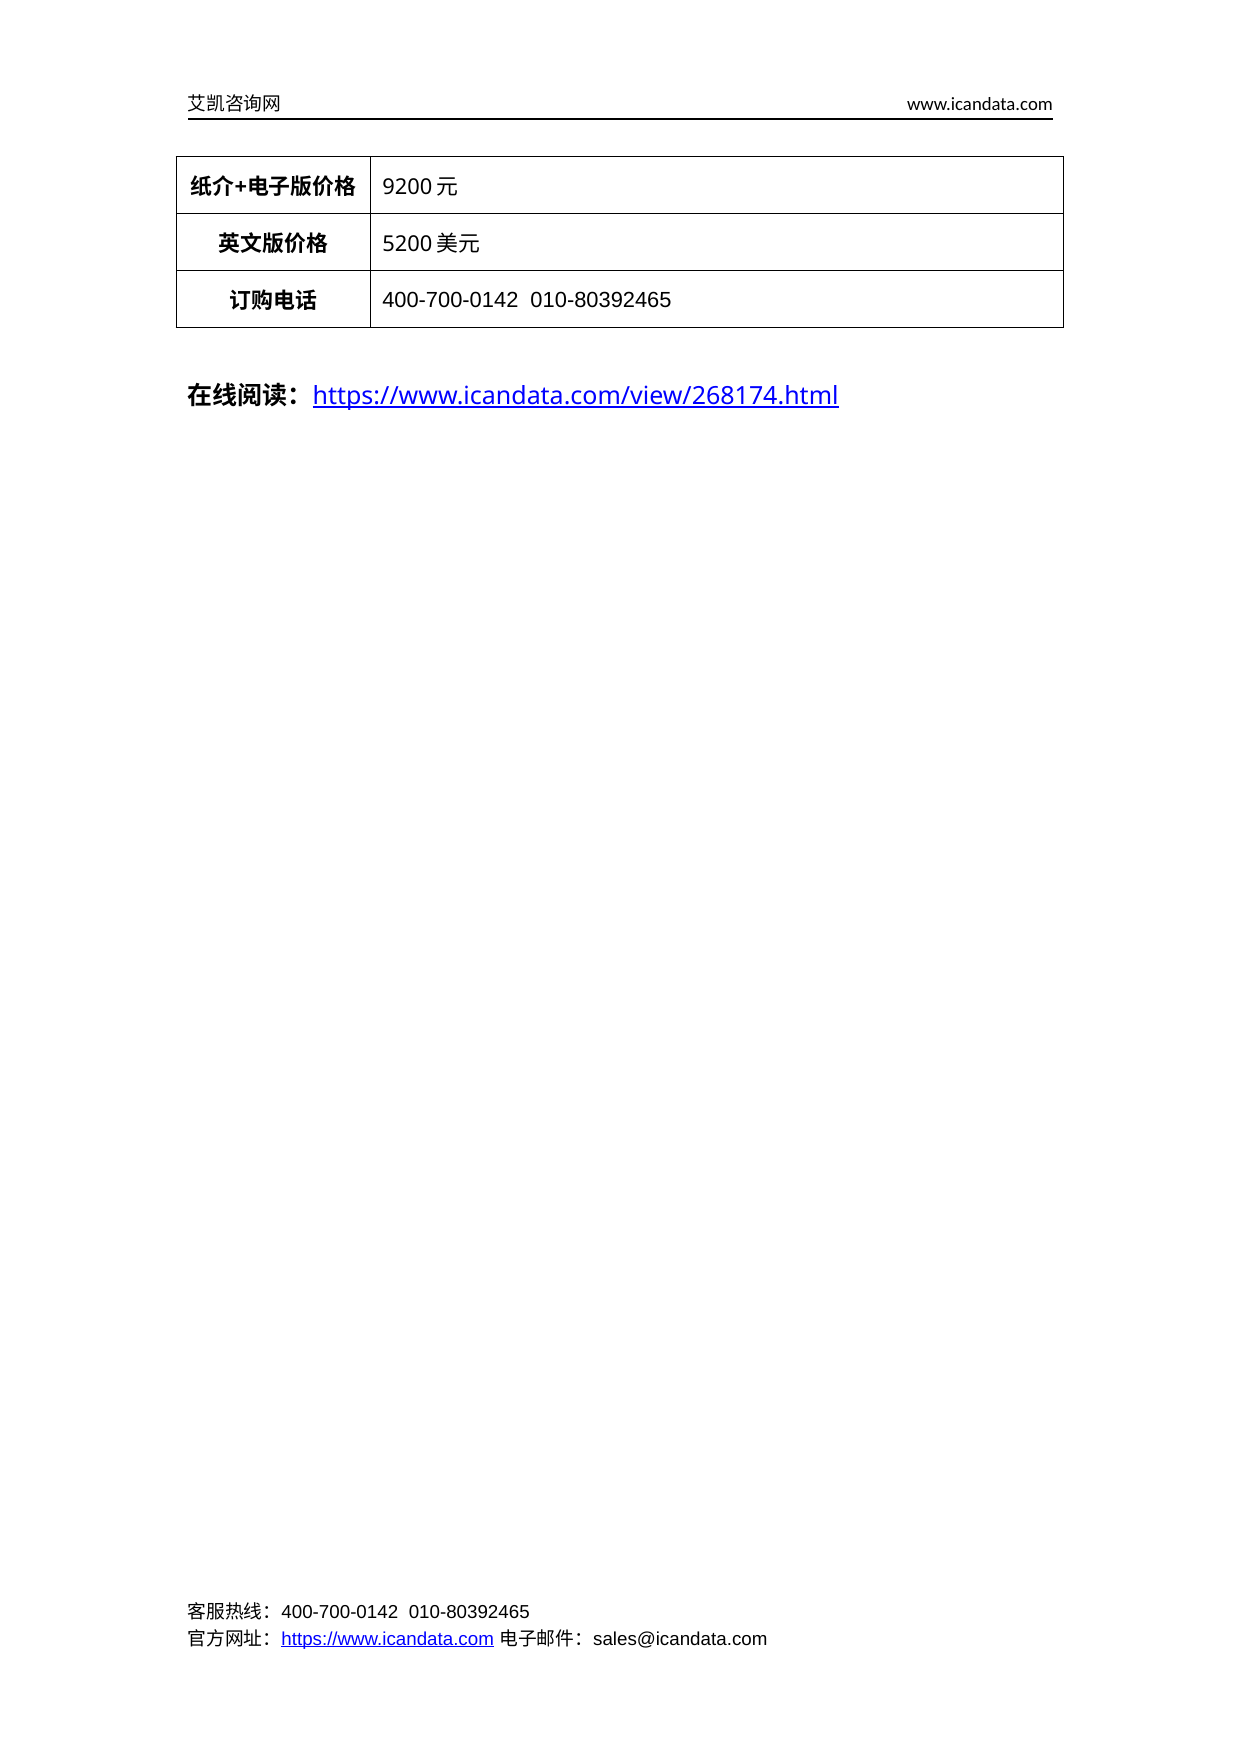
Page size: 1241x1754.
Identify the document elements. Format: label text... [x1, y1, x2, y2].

table_cell 9200元 [371, 157, 1063, 213]
table_cell 400-700-0142 010-80392465 [371, 271, 1063, 327]
text 在线阅读：https://www.icandata.com/view/268174.html [187, 361, 1053, 426]
table_cell 纸介+电子版价格 [177, 157, 370, 213]
table_cell 订购电话 [177, 271, 370, 327]
table_cell 5200美元 [371, 214, 1063, 270]
table_cell 英文版价格 [177, 214, 370, 270]
